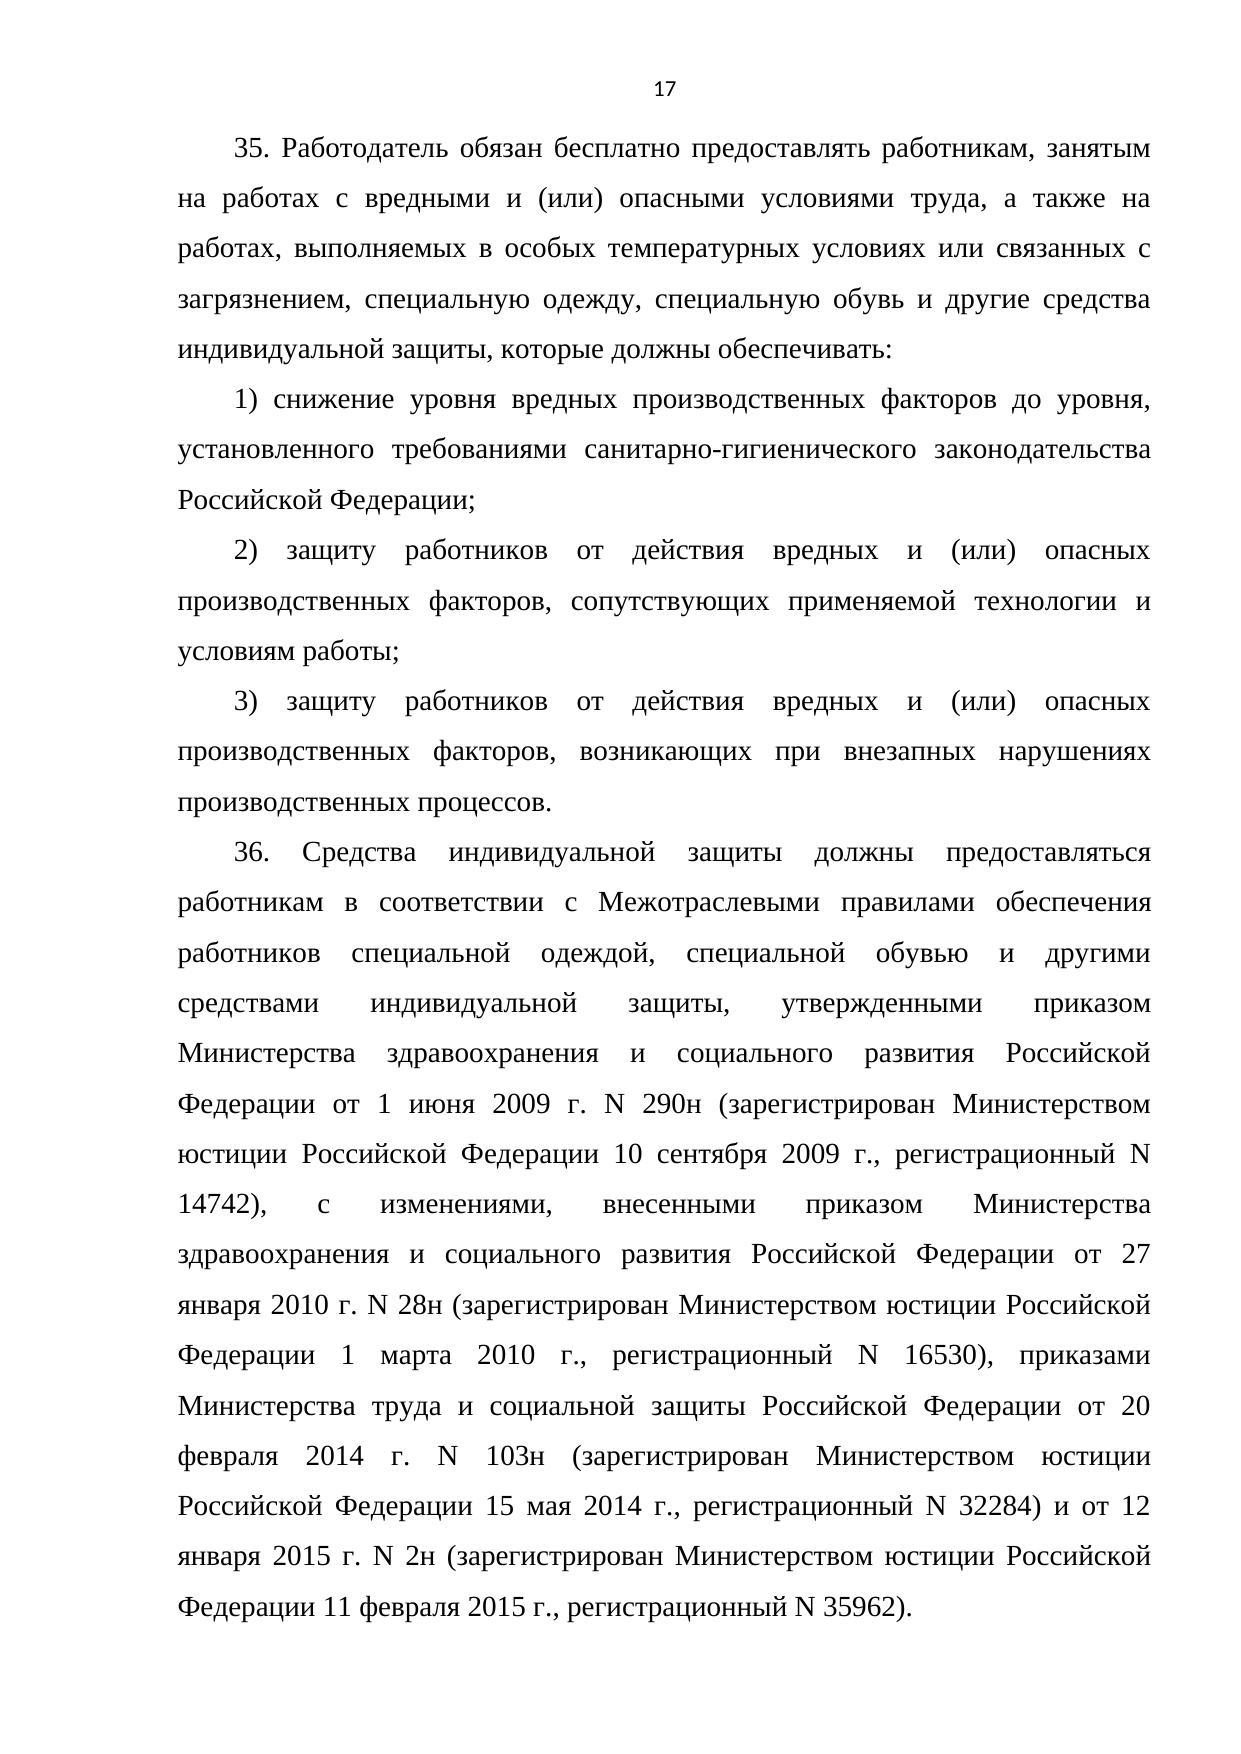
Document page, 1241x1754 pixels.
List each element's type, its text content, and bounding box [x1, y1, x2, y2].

text 35. Работодатель обязан бесплатно предоставлять работникам, занятым на работах с вредными и (или) опасными условиями труда, а также на работах, выполняемых в особых температурных условиях или связанных с загрязнением, специальную одежду, специальную обувь и другие средства индивидуальной защиты, которые должны обеспечивать: [177, 130, 1152, 364]
text 1) снижение уровня вредных производственных факторов до уровня, установленного требованиями санитарно-гигиенического законодательства Российской Федерации; [177, 381, 1152, 516]
text 2) защиту работников от действия вредных и (или) опасных производственных факторов, сопутствующих применяемой технологии и условиям работы; [177, 532, 1152, 666]
text 3) защиту работников от действия вредных и (или) опасных производственных факторов, возникающих при внезапных нарушениях производственных процессов. [177, 683, 1152, 817]
text 36. Средства индивидуальной защиты должны предоставляться работникам в соответствии с Межотраслевыми правилами обеспечения работников специальной одеждой, специальной обувью и другими средствами индивидуальной защиты, утвержденными приказом Министерства здравоохранения и социального развития Российской Федерации от 1 июня 2009 г. N 290н (зарегистрирован Министерством юстиции Российской Федерации 10 сентября 2009 г., регистрационный N 14742), с изменениями, внесенными приказом Министерства здравоохранения и социального развития Российской Федерации от 27 января 2010 г. N 28н (зарегистрирован Министерством юстиции Российской Федерации 1 марта 2010 г., регистрационный N 16530), приказами Министерства труда и социальной защиты Российской Федерации от 20 февраля 2014 г. N 103н (зарегистрирован Министерством юстиции Российской Федерации 15 мая 2014 г., регистрационный N 32284) и от 12 января 2015 г. N 2н (зарегистрирован Министерством юстиции Российской Федерации 11 февраля 2015 г., регистрационный N 35962). [177, 834, 1152, 1622]
